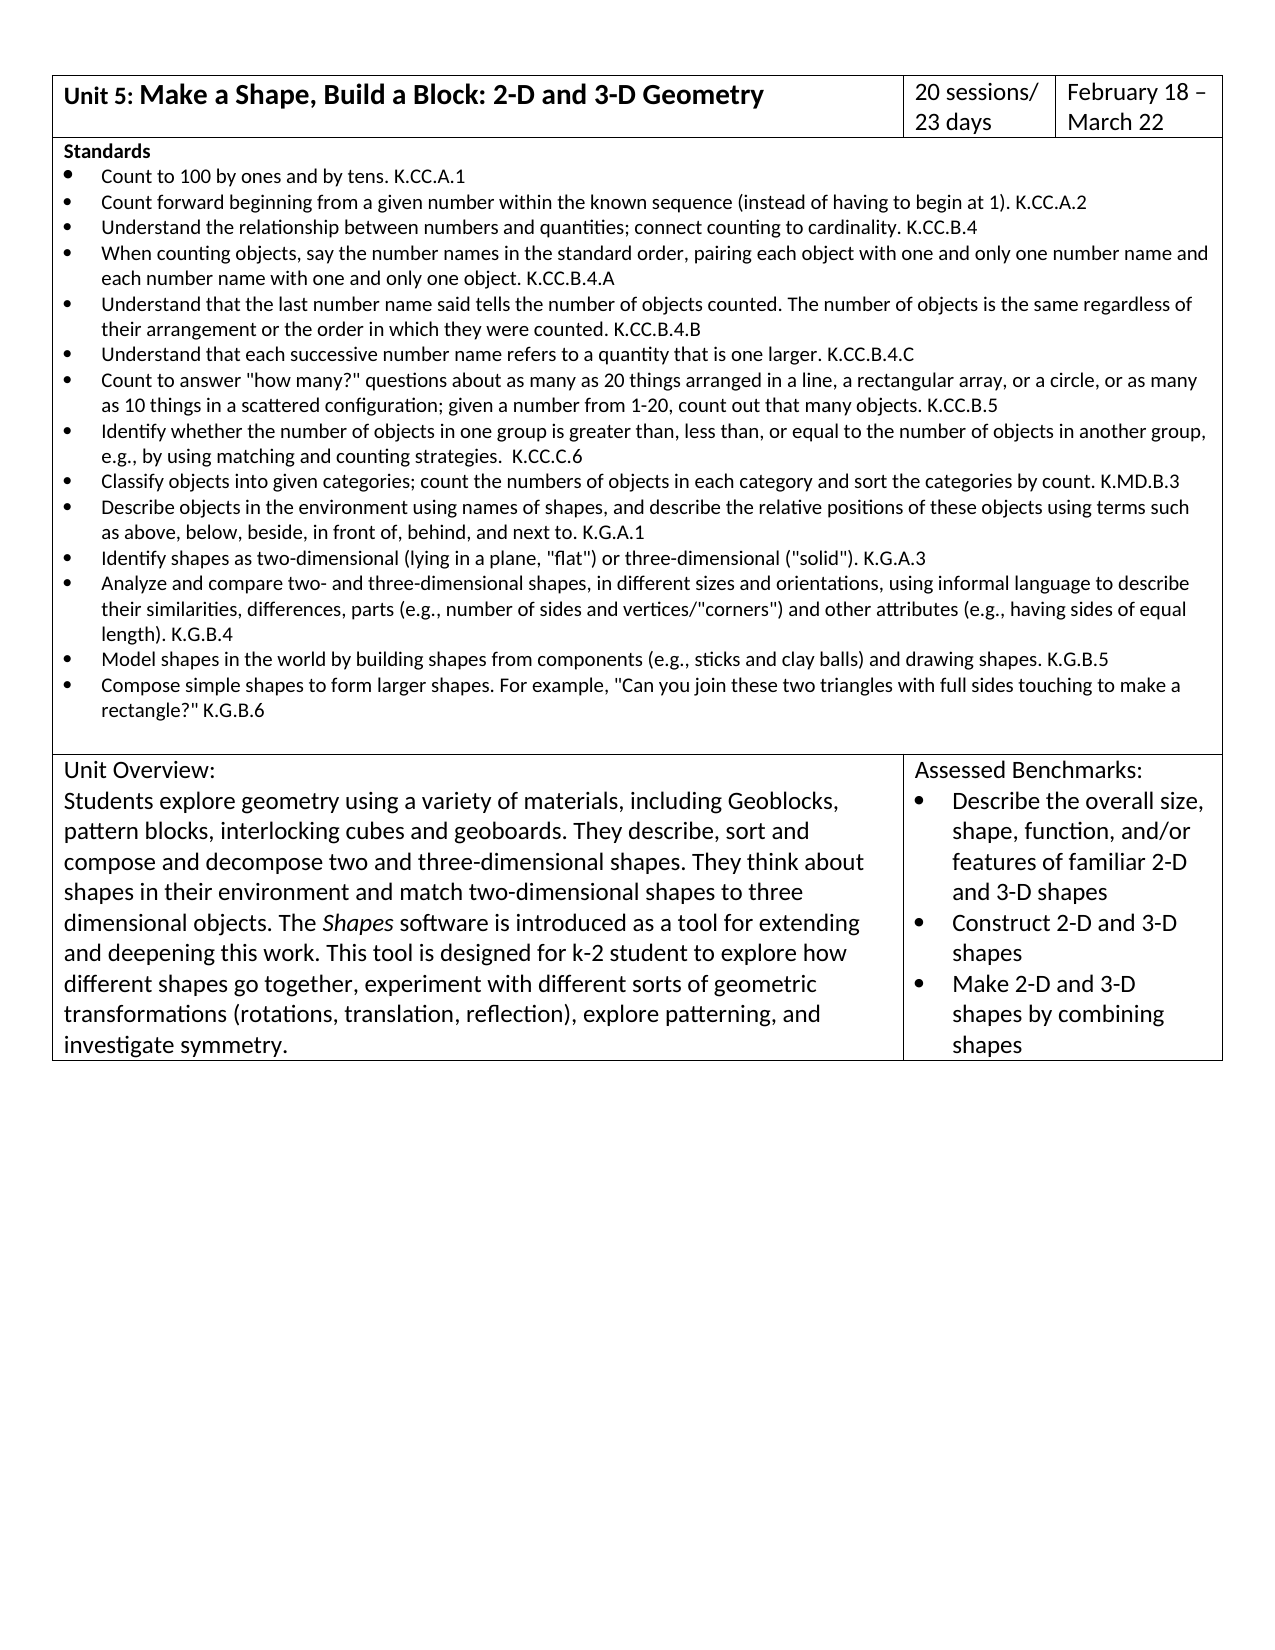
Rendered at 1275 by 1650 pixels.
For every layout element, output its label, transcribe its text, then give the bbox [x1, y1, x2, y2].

table_cell Unit Overview: Students explore geometry using a variety of materials, including Geoblocks, pattern blocks, interlocking cubes and geoboards. They describe, sort and compose and decompose two and three-dimensional shapes. They think about shapes in their environment and match two-dimensional shapes to three dimensional objects. The Shapes software is introduced as a tool for extending and deepening this work. This tool is designed for k-2 student to explore how different shapes go together, experiment with different sorts of geometric transformations (rotations, translation, reflection), explore patterning, and investigate symmetry. [53, 755, 903, 1060]
table_cell Assessed Benchmarks: Describe the overall size, shape, function, and/or features of familiar 2-D and 3-D shapes Construct 2-D and 3-D shapes Make 2-D and 3-D shapes by combining shapes [904, 755, 1222, 1060]
table_header Unit 5: Make a Shape, Build a Block: 2-D and 3-D Geometry [53, 76, 903, 137]
table_header February 18 – March 22 [1056, 76, 1222, 137]
table_cell Standards Count to 100 by ones and by tens. K.CC.A.1 Count forward beginning from a given number within the known sequence (instead of having to begin at 1). K.CC.A.2 Understand the relationship between numbers and quantities; connect counting to cardinality. K.CC.B.4 When counting objects, say the number names in the standard order, pairing each object with one and only one number name and each number name with one and only one object. K.CC.B.4.A Understand that the last number name said tells the number of objects counted. The number of objects is the same regardless of their arrangement or the order in which they were counted. K.CC.B.4.B Understand that each successive number name refers to a quantity that is one larger. K.CC.B.4.C Count to answer "how many?" questions about as many as 20 things arranged in a line, a rectangular array, or a circle, or as many as 10 things in a scattered configuration; given a number from 1-20, count out that many objects. K.CC.B.5 Identify whether the number of objects in one group is greater than, less than, or equal to the number of objects in another group, e.g., by using matching and counting strategies. K.CC.C.6 Classify objects into given categories; count the numbers of objects in each category and sort the categories by count. K.MD.B.3 Describe objects in the environment using names of shapes, and describe the relative positions of these objects using terms such as above, below, beside, in front of, behind, and next to. K.G.A.1 Identify shapes as two-dimensional (lying in a plane, "flat") or three-dimensional ("solid"). K.G.A.3 Analyze and compare two- and three-dimensional shapes, in different sizes and orientations, using informal language to describe their similarities, differences, parts (e.g., number of sides and vertices/"corners") and other attributes (e.g., having sides of equal length). K.G.B.4 Model shapes in the world by building shapes from components (e.g., sticks and clay balls) and drawing shapes. K.G.B.5 Compose simple shapes to form larger shapes. For example, "Can you join these two triangles with full sides touching to make a rectangle?" K.G.B.6 [53, 138, 1222, 753]
table_header 20 sessions/ 23 days [904, 76, 1055, 137]
